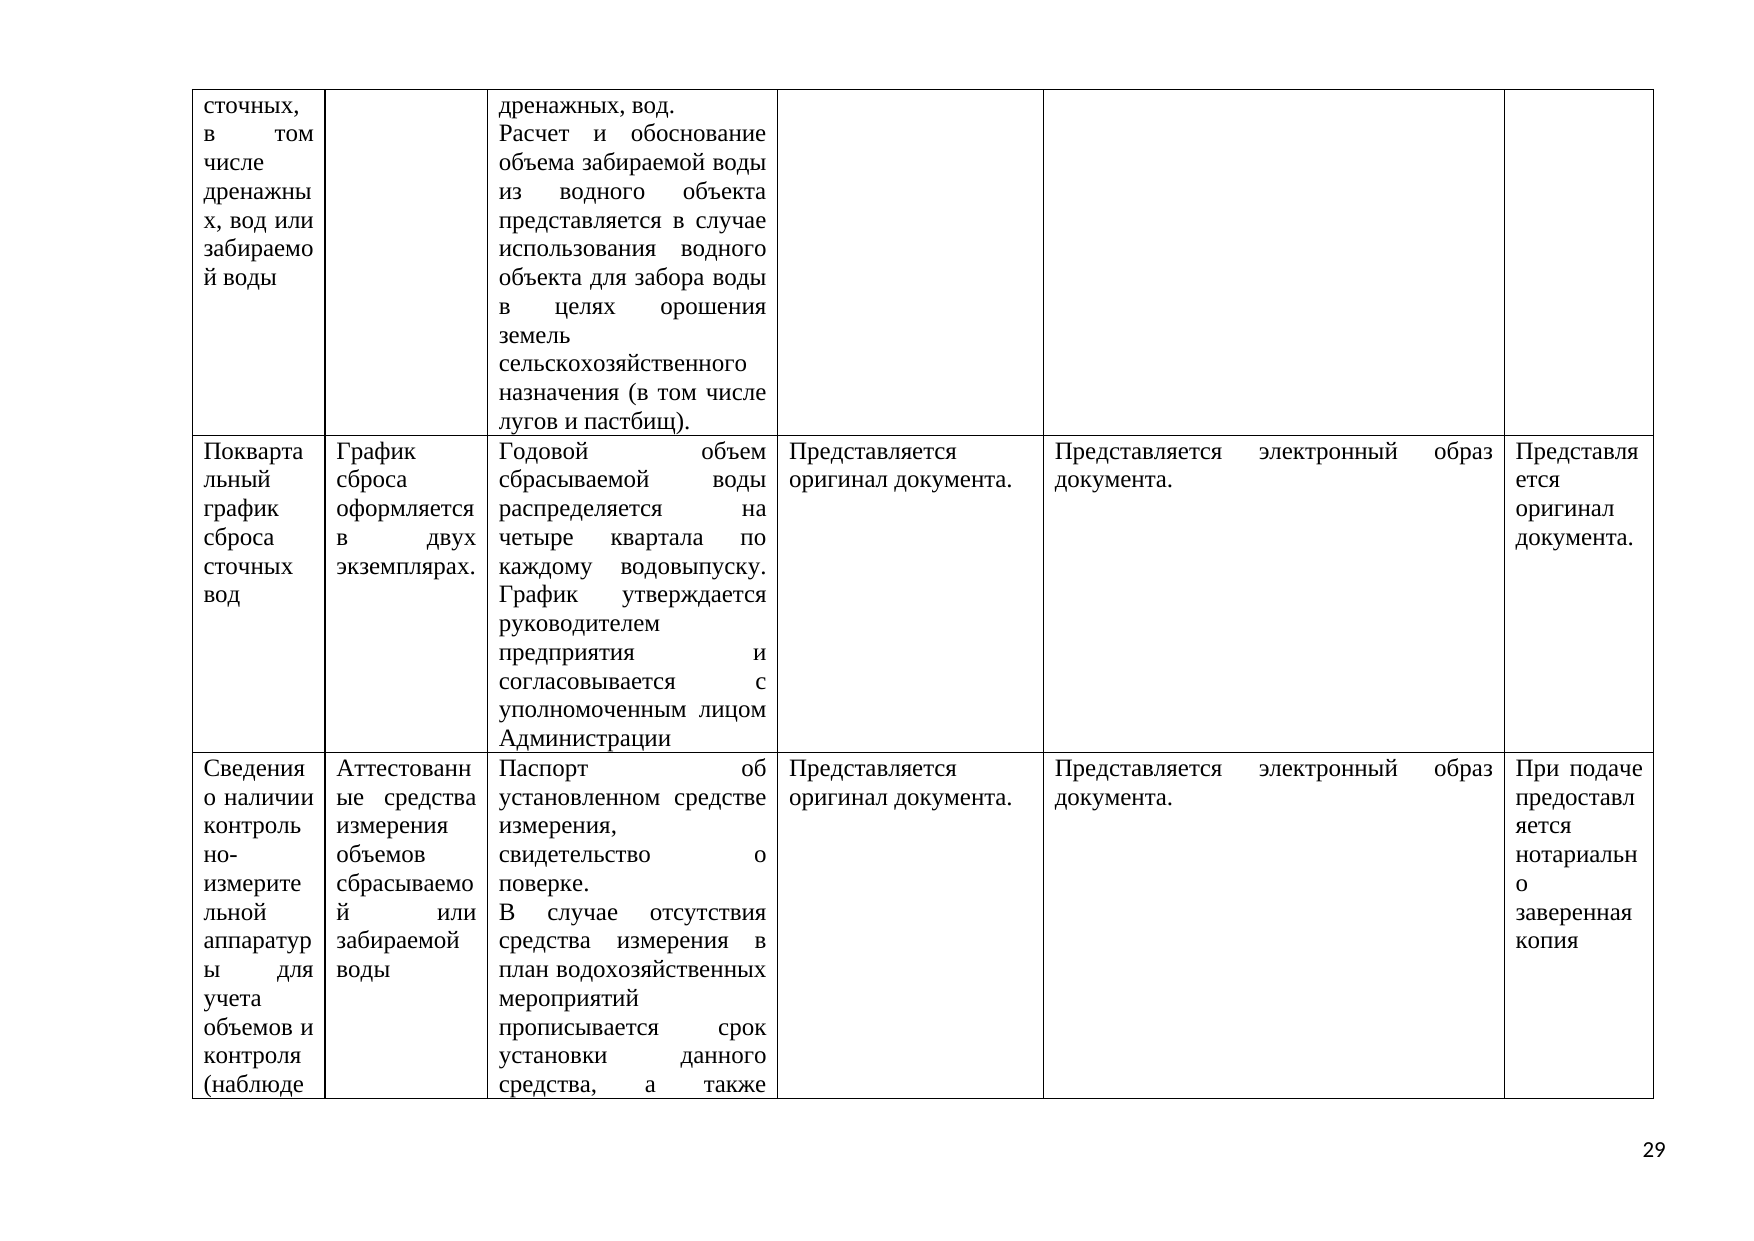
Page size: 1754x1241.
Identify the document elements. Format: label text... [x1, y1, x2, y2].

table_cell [488, 90, 777, 435]
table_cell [488, 753, 777, 1098]
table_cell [1505, 90, 1653, 435]
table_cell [193, 753, 324, 1098]
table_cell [1044, 90, 1504, 435]
table_cell Годовой объем сбрасываемой воды распределяется на четыре квартала по каждому водовыпуску. График утверждается руководителем предприятия и согласовывается с уполномоченным лицом Администрации [488, 436, 777, 752]
table_cell График сброса оформляется в двух экземплярах. [326, 436, 487, 752]
table_cell Представляется оригинал документа. [1505, 436, 1653, 752]
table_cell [778, 90, 1043, 435]
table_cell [1044, 753, 1504, 1098]
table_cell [193, 90, 324, 435]
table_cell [326, 90, 487, 435]
table_cell Представляется электронный образ документа. [1044, 436, 1504, 752]
table_cell Представляется оригинал документа. [778, 436, 1043, 752]
table_cell Поквартальный график сброса сточных вод [193, 436, 324, 752]
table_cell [778, 753, 1043, 1098]
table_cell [1505, 753, 1653, 1098]
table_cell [326, 753, 487, 1098]
